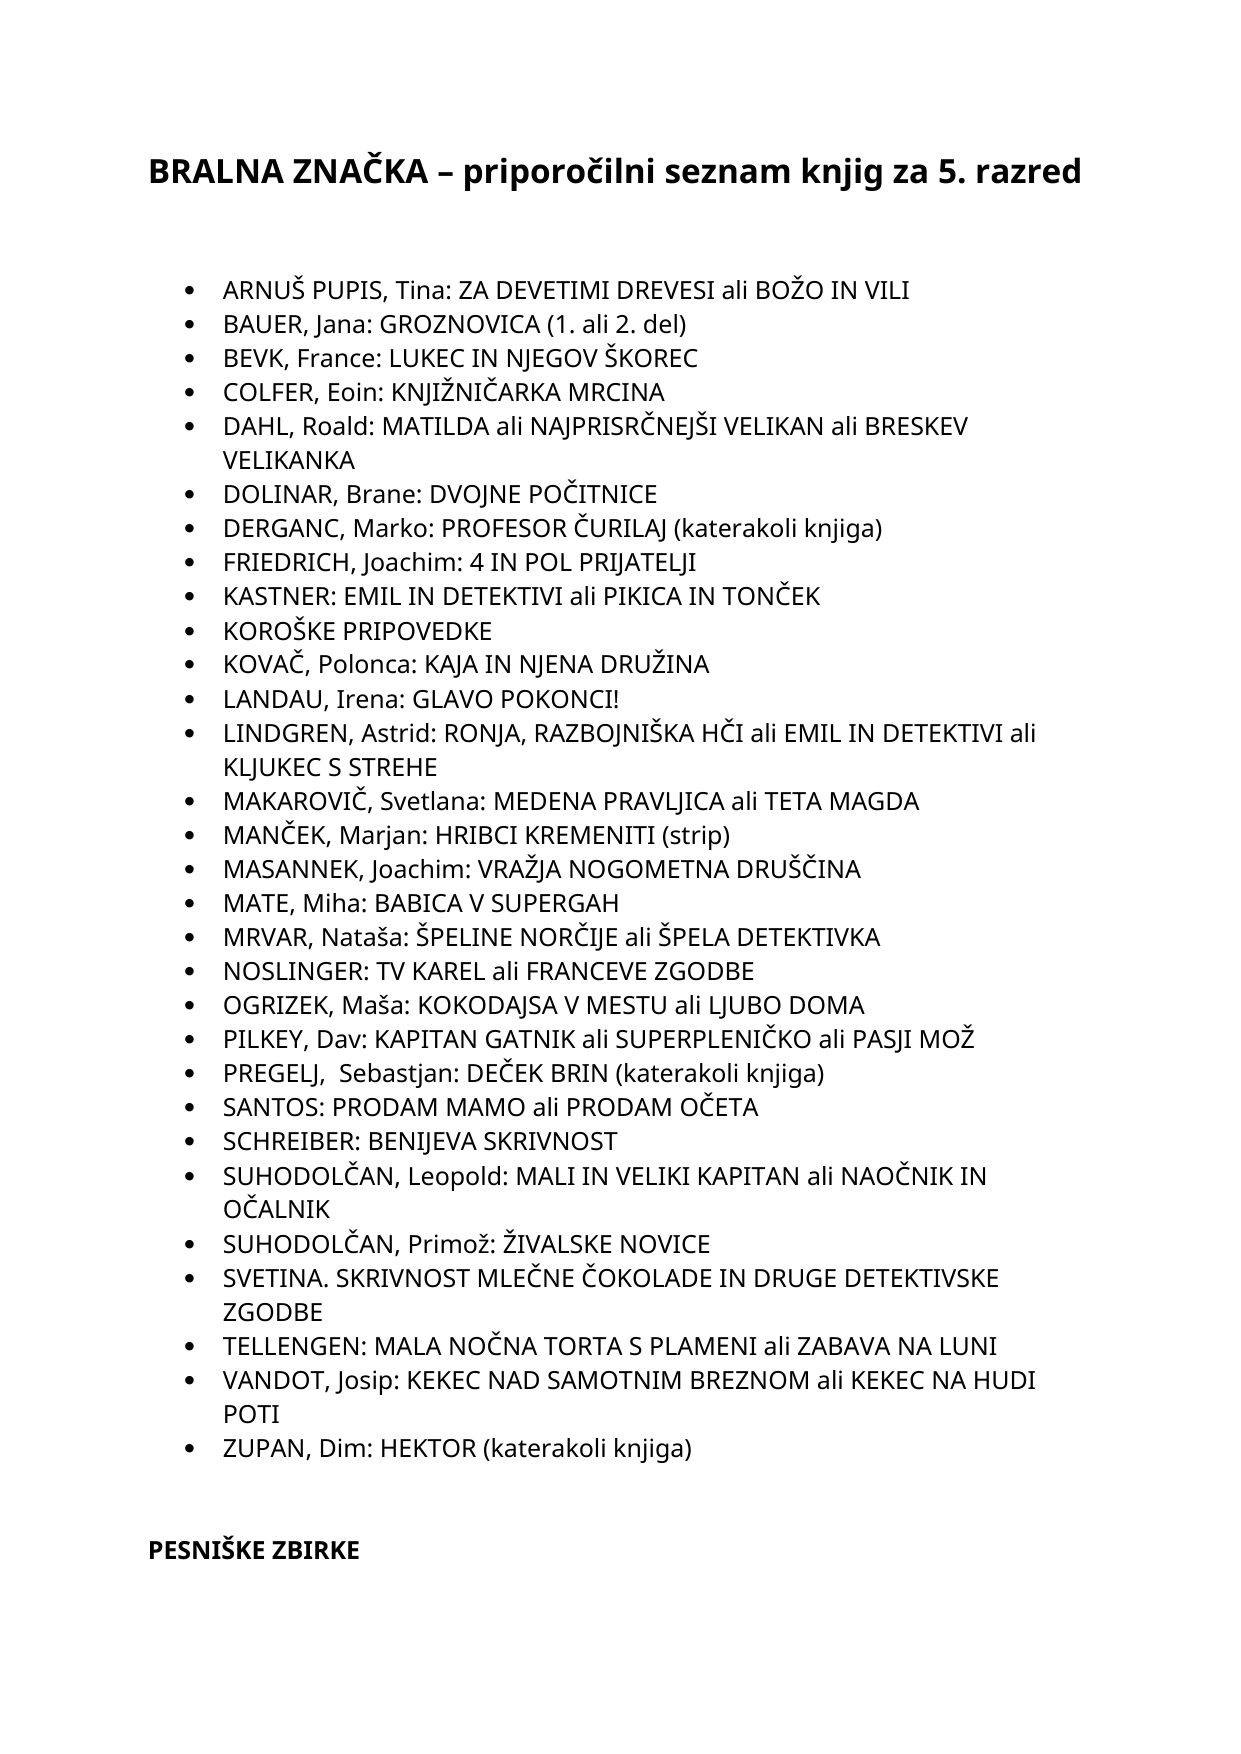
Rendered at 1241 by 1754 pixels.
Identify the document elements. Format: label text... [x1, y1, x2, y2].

list ZUPAN, Dim: HEKTOR (katerakoli knjiga) [185, 1431, 1093, 1465]
list COLFER, Eoin: KNJIŽNIČARKA MRCINA [185, 375, 1093, 409]
list SVETINA. SKRIVNOST MLEČNE ČOKOLADE IN DRUGE DETEKTIVSKE ZGODBE [185, 1260, 1093, 1328]
list BEVK, France: LUKEC IN NJEGOV ŠKOREC [185, 341, 1093, 375]
list SCHREIBER: BENIJEVA SKRIVNOST [185, 1124, 1093, 1158]
list DERGANC, Marko: PROFESOR ČURILAJ (katerakoli knjiga) [185, 511, 1093, 545]
list MAKAROVIČ, Svetlana: MEDENA PRAVLJICA ali TETA MAGDA [185, 783, 1093, 817]
list PREGELJ, Sebastjan: DEČEK BRIN (katerakoli knjiga) [185, 1056, 1093, 1090]
list OGRIZEK, Maša: KOKODAJSA V MESTU ali LJUBO DOMA [185, 988, 1093, 1022]
text BRALNA ZNAČKA – priporočilni seznam knjig za 5. razred [148, 148, 1093, 193]
text PESNIŠKE ZBIRKE [148, 1533, 1093, 1567]
list FRIEDRICH, Joachim: 4 IN POL PRIJATELJI [185, 545, 1093, 579]
list BAUER, Jana: GROZNOVICA (1. ali 2. del) [185, 307, 1093, 341]
list NOSLINGER: TV KAREL ali FRANCEVE ZGODBE [185, 954, 1093, 988]
list MATE, Miha: BABICA V SUPERGAH [185, 886, 1093, 920]
list LINDGREN, Astrid: RONJA, RAZBOJNIŠKA HČI ali EMIL IN DETEKTIVI ali KLJUKEC S STREHE [185, 715, 1093, 783]
list SUHODOLČAN, Leopold: MALI IN VELIKI KAPITAN ali NAOČNIK IN OČALNIK [185, 1158, 1093, 1226]
list MANČEK, Marjan: HRIBCI KREMENITI (strip) [185, 817, 1093, 852]
list TELLENGEN: MALA NOČNA TORTA S PLAMENI ali ZABAVA NA LUNI [185, 1328, 1093, 1362]
list KOVAČ, Polonca: KAJA IN NJENA DRUŽINA [185, 647, 1093, 681]
list ARNUŠ PUPIS, Tina: ZA DEVETIMI DREVESI ali BOŽO IN VILI [185, 272, 1093, 307]
list DAHL, Roald: MATILDA ali NAJPRISRČNEJŠI VELIKAN ali BRESKEV VELIKANKA [185, 409, 1093, 477]
list DOLINAR, Brane: DVOJNE POČITNICE [185, 477, 1093, 511]
list SANTOS: PRODAM MAMO ali PRODAM OČETA [185, 1090, 1093, 1124]
list KASTNER: EMIL IN DETEKTIVI ali PIKICA IN TONČEK [185, 579, 1093, 613]
list VANDOT, Josip: KEKEC NAD SAMOTNIM BREZNOM ali KEKEC NA HUDI POTI [185, 1362, 1093, 1431]
list SUHODOLČAN, Primož: ŽIVALSKE NOVICE [185, 1226, 1093, 1260]
list LANDAU, Irena: GLAVO POKONCI! [185, 681, 1093, 715]
list KOROŠKE PRIPOVEDKE [185, 613, 1093, 647]
list MRVAR, Nataša: ŠPELINE NORČIJE ali ŠPELA DETEKTIVKA [185, 920, 1093, 954]
list PILKEY, Dav: KAPITAN GATNIK ali SUPERPLENIČKO ali PASJI MOŽ [185, 1022, 1093, 1056]
list MASANNEK, Joachim: VRAŽJA NOGOMETNA DRUŠČINA [185, 852, 1093, 886]
